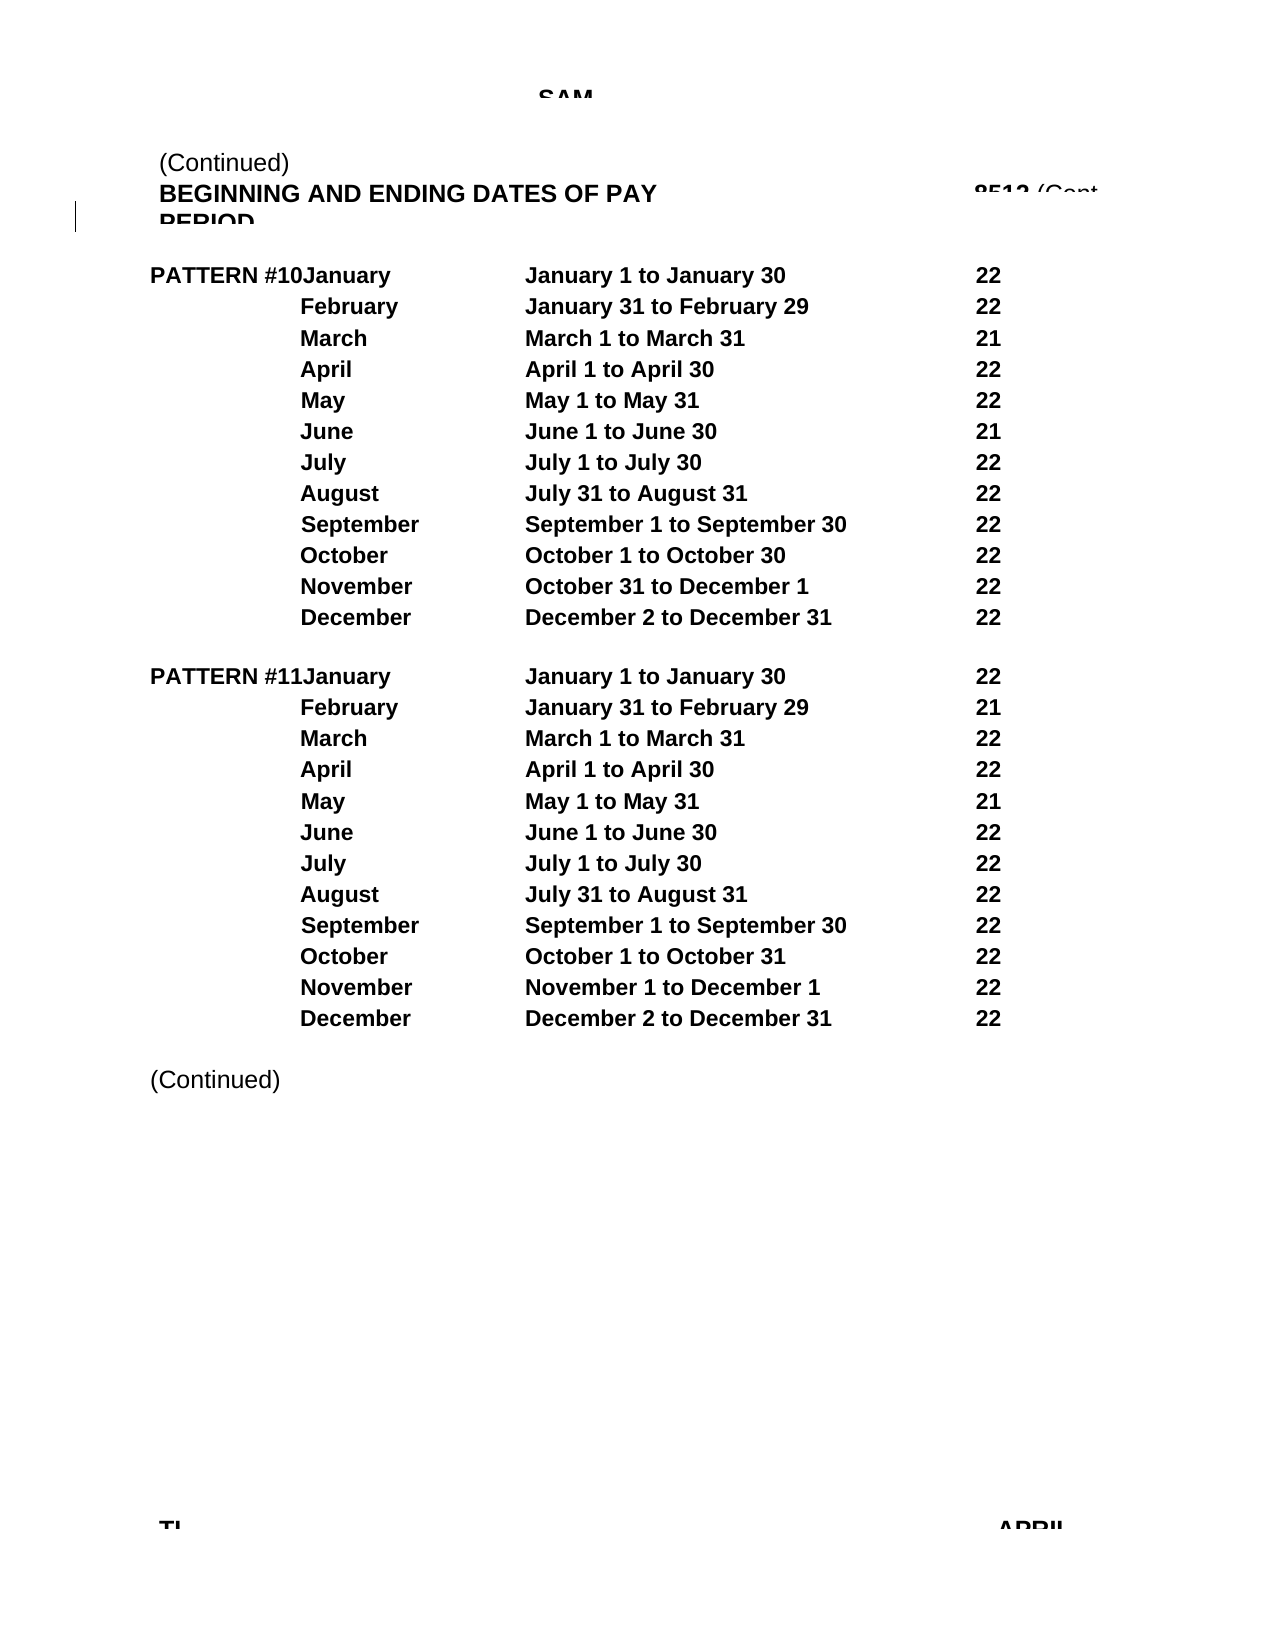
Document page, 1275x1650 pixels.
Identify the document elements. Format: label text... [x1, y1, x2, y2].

table_cell November 1 to December 1 [472, 972, 911, 1003]
table_cell July 1 to July 30 [472, 848, 911, 879]
table_cell 22 [911, 478, 1022, 509]
table_cell PATTERN #11January [129, 647, 472, 692]
table_cell July 31 to August 31 [472, 879, 911, 910]
table_cell October [129, 941, 472, 972]
table_cell March 1 to March 31 [472, 323, 911, 354]
table_cell 22 [911, 602, 1022, 647]
table_header January 1 to January 30 [472, 263, 911, 291]
table_cell 21 [911, 323, 1022, 354]
table_cell June 1 to June 30 [472, 416, 911, 447]
table_cell July 1 to July 30 [472, 447, 911, 478]
table_cell June [129, 416, 472, 447]
table_cell 22 [911, 755, 1022, 786]
table_cell May 1 to May 31 [472, 786, 911, 817]
table_cell October 1 to October 31 [472, 941, 911, 972]
table_cell January 31 to February 29 [472, 693, 911, 723]
table_cell August [129, 478, 472, 509]
table_cell May 1 to May 31 [472, 385, 911, 416]
table_cell 22 [911, 385, 1022, 416]
table_cell December [129, 602, 472, 647]
table_cell 22 [911, 509, 1022, 540]
table_cell September 1 to September 30 [472, 509, 911, 540]
table_cell March [129, 724, 472, 754]
table_cell April [129, 755, 472, 786]
table_cell 21 [911, 786, 1022, 817]
table_cell 22 [911, 540, 1022, 571]
table_cell 22 [911, 571, 1022, 602]
table_cell March [129, 323, 472, 354]
table_cell November [129, 972, 472, 1003]
table_cell October 31 to December 1 [472, 571, 911, 602]
table_cell July [129, 447, 472, 478]
table_cell 22 [911, 848, 1022, 879]
table_cell 21 [911, 693, 1022, 723]
table_cell 22 [911, 879, 1022, 910]
table_cell September [129, 509, 472, 540]
table_cell January 1 to January 30 [472, 647, 911, 692]
table_cell 22 [911, 817, 1022, 848]
table_cell October 1 to October 30 [472, 540, 911, 571]
table_cell 21 [911, 416, 1022, 447]
table_cell June 1 to June 30 [472, 817, 911, 848]
table_cell April [129, 354, 472, 385]
table_cell December (Continued) [129, 1003, 472, 1094]
table_cell April 1 to April 30 [472, 755, 911, 786]
table_cell February [129, 693, 472, 723]
table_cell 22 [911, 972, 1022, 1003]
table_cell October [129, 540, 472, 571]
table_cell April 1 to April 30 [472, 354, 911, 385]
table_cell February [129, 291, 472, 322]
table_cell July [129, 848, 472, 879]
table_cell 22 [911, 724, 1022, 754]
table_cell 22 [911, 291, 1022, 322]
table_cell September [129, 910, 472, 941]
table_cell September 1 to September 30 [472, 910, 911, 941]
table_cell August [129, 879, 472, 910]
table_cell 22 [911, 1003, 1022, 1094]
table_cell November [129, 571, 472, 602]
table_cell May [129, 385, 472, 416]
table_header 22 [911, 263, 1022, 291]
table_cell July 31 to August 31 [472, 478, 911, 509]
table_cell December 2 to December 31 [472, 602, 911, 647]
table_cell May [129, 786, 472, 817]
table_cell June [129, 817, 472, 848]
table_cell 22 [911, 447, 1022, 478]
table_header PATTERN #10January [129, 263, 472, 291]
table_cell 22 [911, 910, 1022, 941]
table_cell 22 [911, 941, 1022, 972]
table_cell December 2 to December 31 [472, 1003, 911, 1094]
table_cell 22 [911, 354, 1022, 385]
table_cell January 31 to February 29 [472, 291, 911, 322]
table_cell March 1 to March 31 [472, 724, 911, 754]
table_cell 22 [911, 647, 1022, 692]
